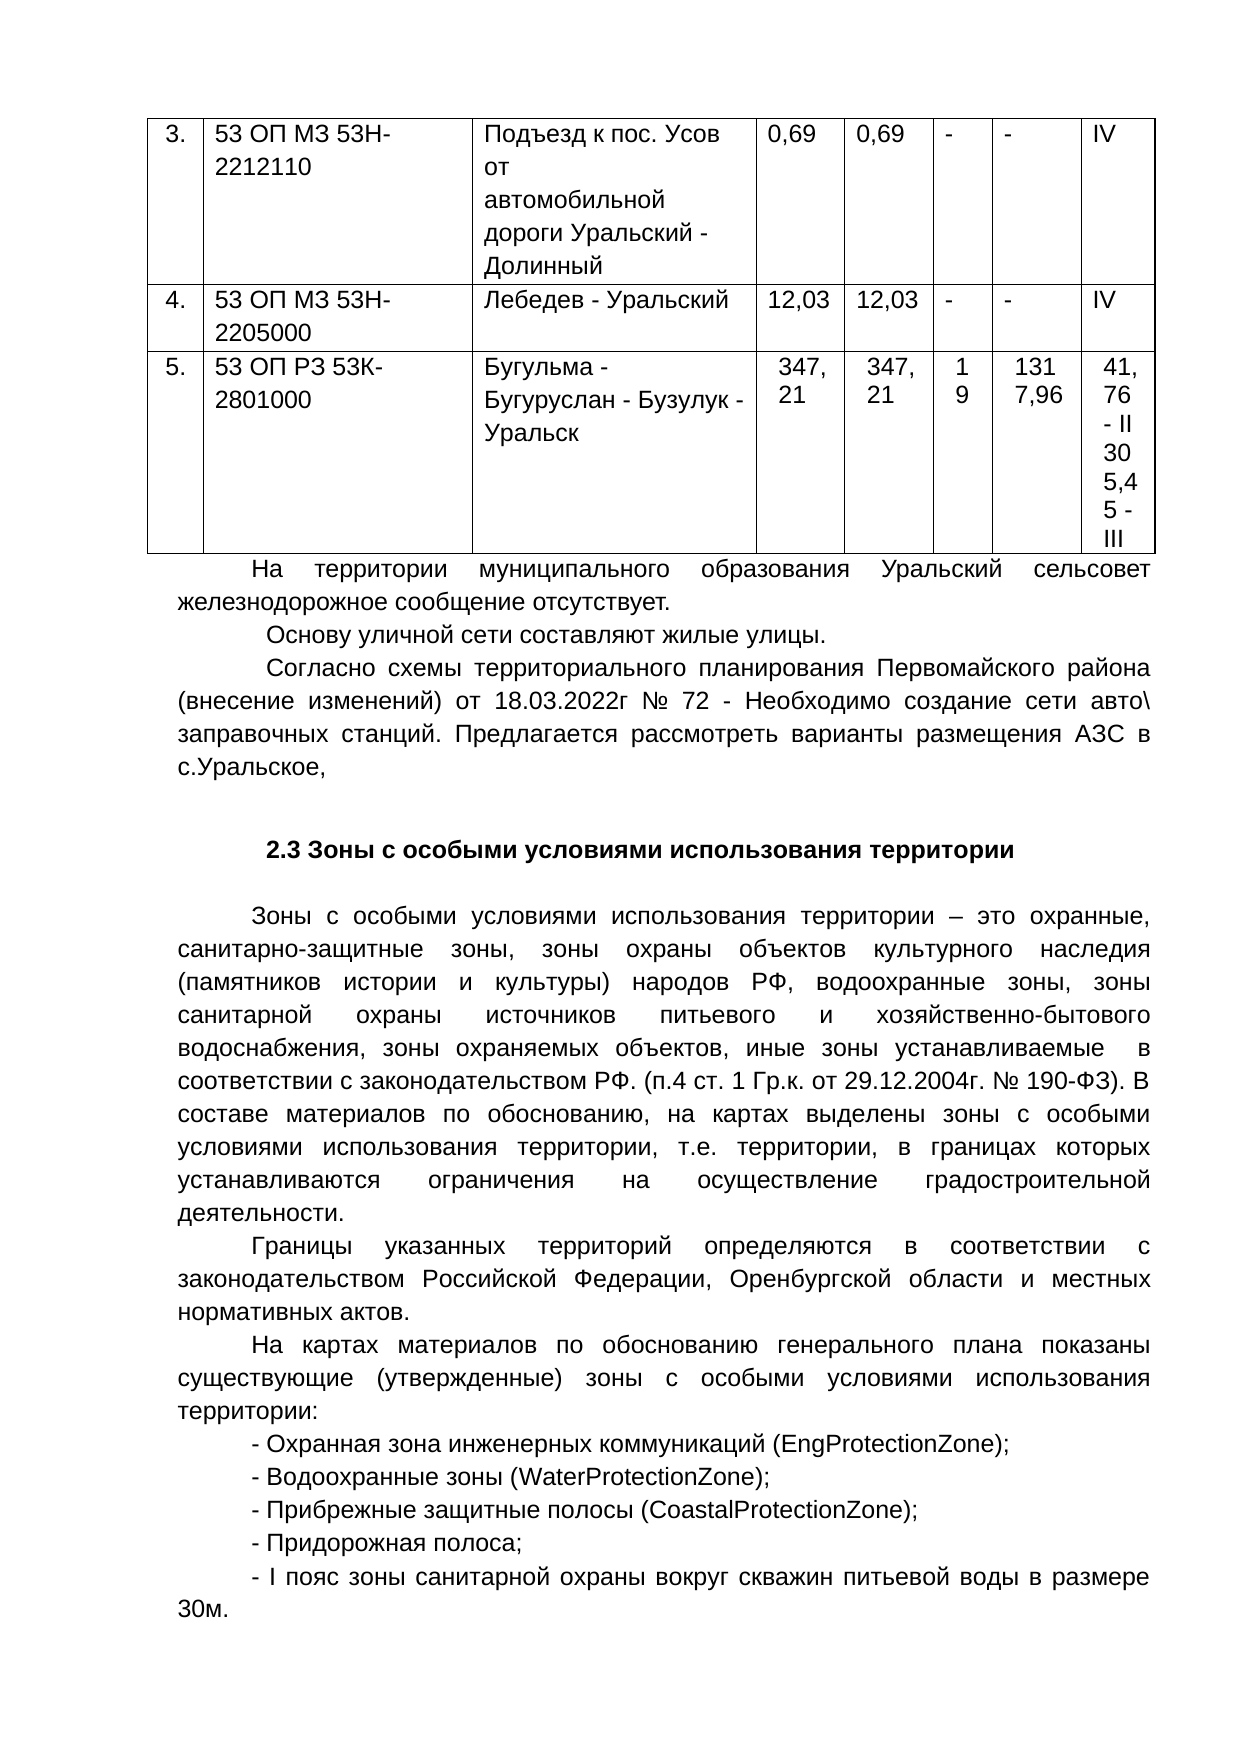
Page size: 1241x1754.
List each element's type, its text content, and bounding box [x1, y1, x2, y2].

table_cell 12,03 [757, 285, 844, 351]
table_cell 0,69 [757, 119, 844, 284]
text - Придорожная полоса; [177, 1528, 1152, 1557]
table_cell 53 ОП РЗ 53К-2801000 [204, 352, 472, 553]
table_cell 19 [934, 352, 992, 553]
table_cell - [993, 285, 1081, 351]
table_cell - [993, 119, 1081, 284]
table_cell 53 ОП МЗ 53Н-2205000 [204, 285, 472, 351]
table_cell Подъезд к пос. Усов от автомобильной дороги Уральский - Долинный [473, 119, 756, 284]
text Зоны с особыми условиями использования территории – это охранные, санитарно-защитные зоны, зоны охраны объектов культурного наследия (памятников истории и культуры) народов РФ, водоохранные зоны, зоны санитарной охраны источников питьевого и хозяйственно-бытового водоснабжения, зоны охраняемых объектов, иные зоны устанавливаемые в соответствии с законодательством РФ. (п.4 ст. 1 Гр.к. от 29.12.2004г. № 190-ФЗ). В составе материалов по обоснованию, на картах выделены зоны с особыми условиями использования территории, т.е. территории, в границах которых устанавливаются ограничения на осуществление градостроительной деятельности. [177, 901, 1152, 1227]
table_cell 347,21 [757, 352, 844, 553]
table_cell 53 ОП МЗ 53Н-2212110 [204, 119, 472, 284]
text - Водоохранные зоны (WaterProtectionZone); [177, 1462, 1152, 1491]
table_cell - [934, 119, 992, 284]
table_cell 0,69 [845, 119, 933, 284]
table_cell 12,03 [845, 285, 933, 351]
table_cell IV [1082, 119, 1154, 284]
table_cell 5. [148, 352, 203, 553]
text - I пояс зоны санитарной охраны вокруг скважин питьевой воды в размере 30м. [177, 1561, 1152, 1623]
subtitle 2.3 Зоны с особыми условиями использования территории [177, 835, 1152, 864]
text Согласно схемы территориального планирования Первомайского района (внесение изменений) от 18.03.2022г № 72 - Необходимо создание сети авто\заправочных станций. Предлагается рассмотреть варианты размещения АЗС в с.Уральское, [177, 653, 1152, 781]
table_cell Лебедев - Уральский [473, 285, 756, 351]
text Основу уличной сети составляют жилые улицы. [177, 620, 1152, 649]
text - Прибрежные защитные полосы (CoastalProtectionZone); [177, 1495, 1152, 1524]
table_cell 1317,96 [993, 352, 1081, 553]
table_cell IV [1082, 285, 1154, 351]
text На картах материалов по обоснованию генерального плана показаны существующие (утвержденные) зоны с особыми условиями использования территории: [177, 1330, 1152, 1425]
text На территории муниципального образования Уральский сельсовет железнодорожное сообщение отсутствует. [177, 554, 1152, 616]
table_cell 3. [148, 119, 203, 284]
table_cell 347,21 [845, 352, 933, 553]
text Границы указанных территорий определяются в соответствии с законодательством Российской Федерации, Оренбургской области и местных нормативных актов. [177, 1231, 1152, 1326]
table_cell - [934, 285, 992, 351]
table_cell 41,76 - II 305,45 - III [1082, 352, 1154, 553]
table_cell 4. [148, 285, 203, 351]
table_cell Бугульма - Бугуруслан - Бузулук - Уральск [473, 352, 756, 553]
text - Охранная зона инженерных коммуникаций (EngProtectionZone); [177, 1429, 1152, 1458]
